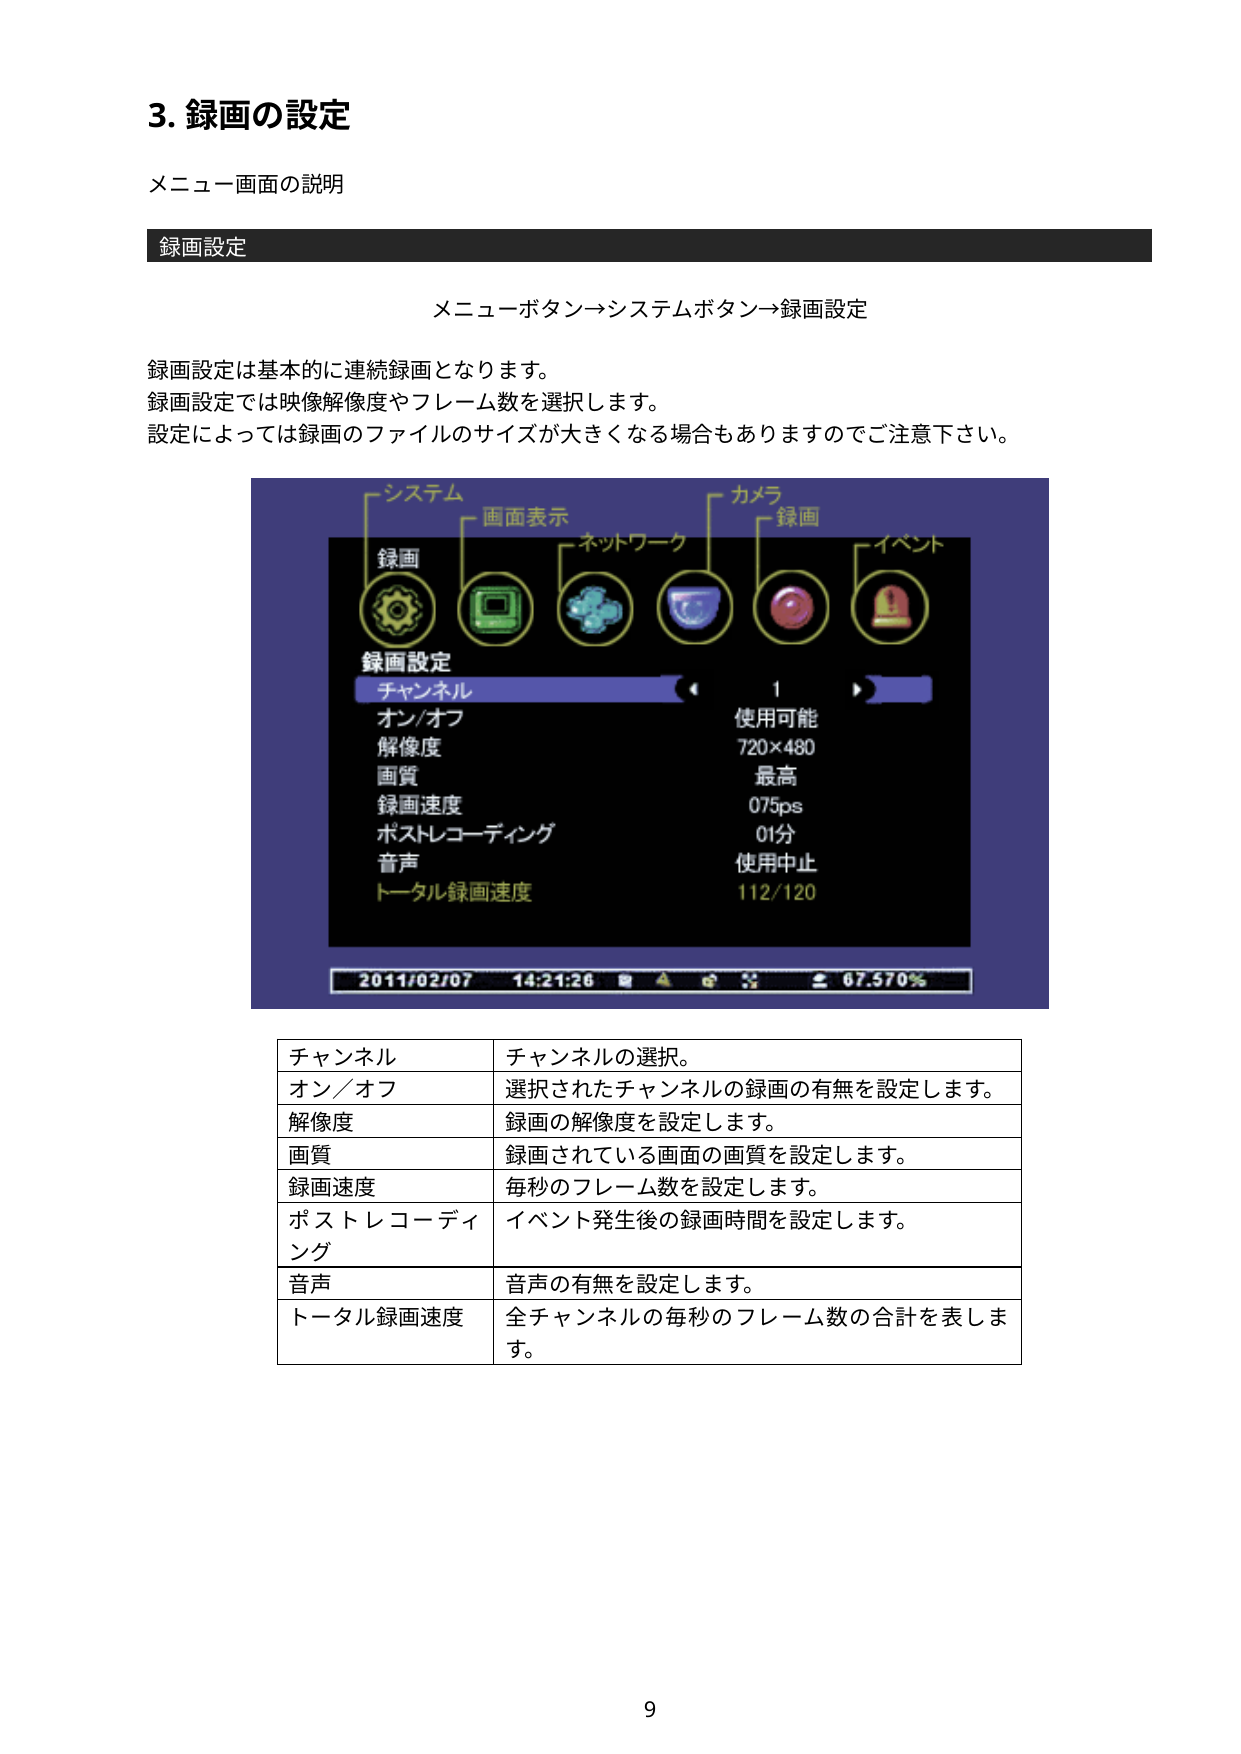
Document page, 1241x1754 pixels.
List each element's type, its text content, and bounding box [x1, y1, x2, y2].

table_cell 毎秒のフレーム数を設定します。 [494, 1170, 1021, 1202]
text メニューボタン→システムボタン→録画設定 [148, 292, 1152, 324]
table_cell 録画の解像度を設定します。 [494, 1105, 1021, 1137]
table_cell オン／オフ [278, 1072, 493, 1104]
text 録画設定では映像解像度やフレーム数を選択します。 [148, 385, 1152, 417]
table_cell トータル録画速度 [278, 1300, 493, 1363]
table_header チャンネルの選択。 [494, 1040, 1021, 1071]
text 録画設定は基本的に連続録画となります。 [148, 353, 1152, 385]
table_cell 画質 [278, 1138, 493, 1169]
picture [251, 478, 1049, 1009]
table_cell 音声 [278, 1268, 493, 1299]
table_cell 解像度 [278, 1105, 493, 1137]
table_header チャンネル [278, 1040, 493, 1071]
table_cell イベント発生後の録画時間を設定します。 [494, 1203, 1021, 1266]
text 設定によっては録画のファイルのサイズが大きくなる場合もありますのでご注意下さい。 [148, 417, 1152, 448]
table_cell 録画速度 [278, 1170, 493, 1202]
table_cell 録画されている画面の画質を設定します。 [494, 1138, 1021, 1169]
text メニュー画面の説明 [148, 167, 1152, 199]
table_cell 音声の有無を設定します。 [494, 1268, 1021, 1299]
table_cell 全チャンネルの毎秒のフレーム数の合計を表します。 [494, 1300, 1021, 1363]
table_cell 選択されたチャンネルの録画の有無を設定します。 [494, 1072, 1021, 1104]
table_cell ポストレコーディング [278, 1203, 493, 1266]
text 3. 録画の設定 [148, 89, 1152, 137]
table_header 録画設定 [148, 230, 1151, 261]
